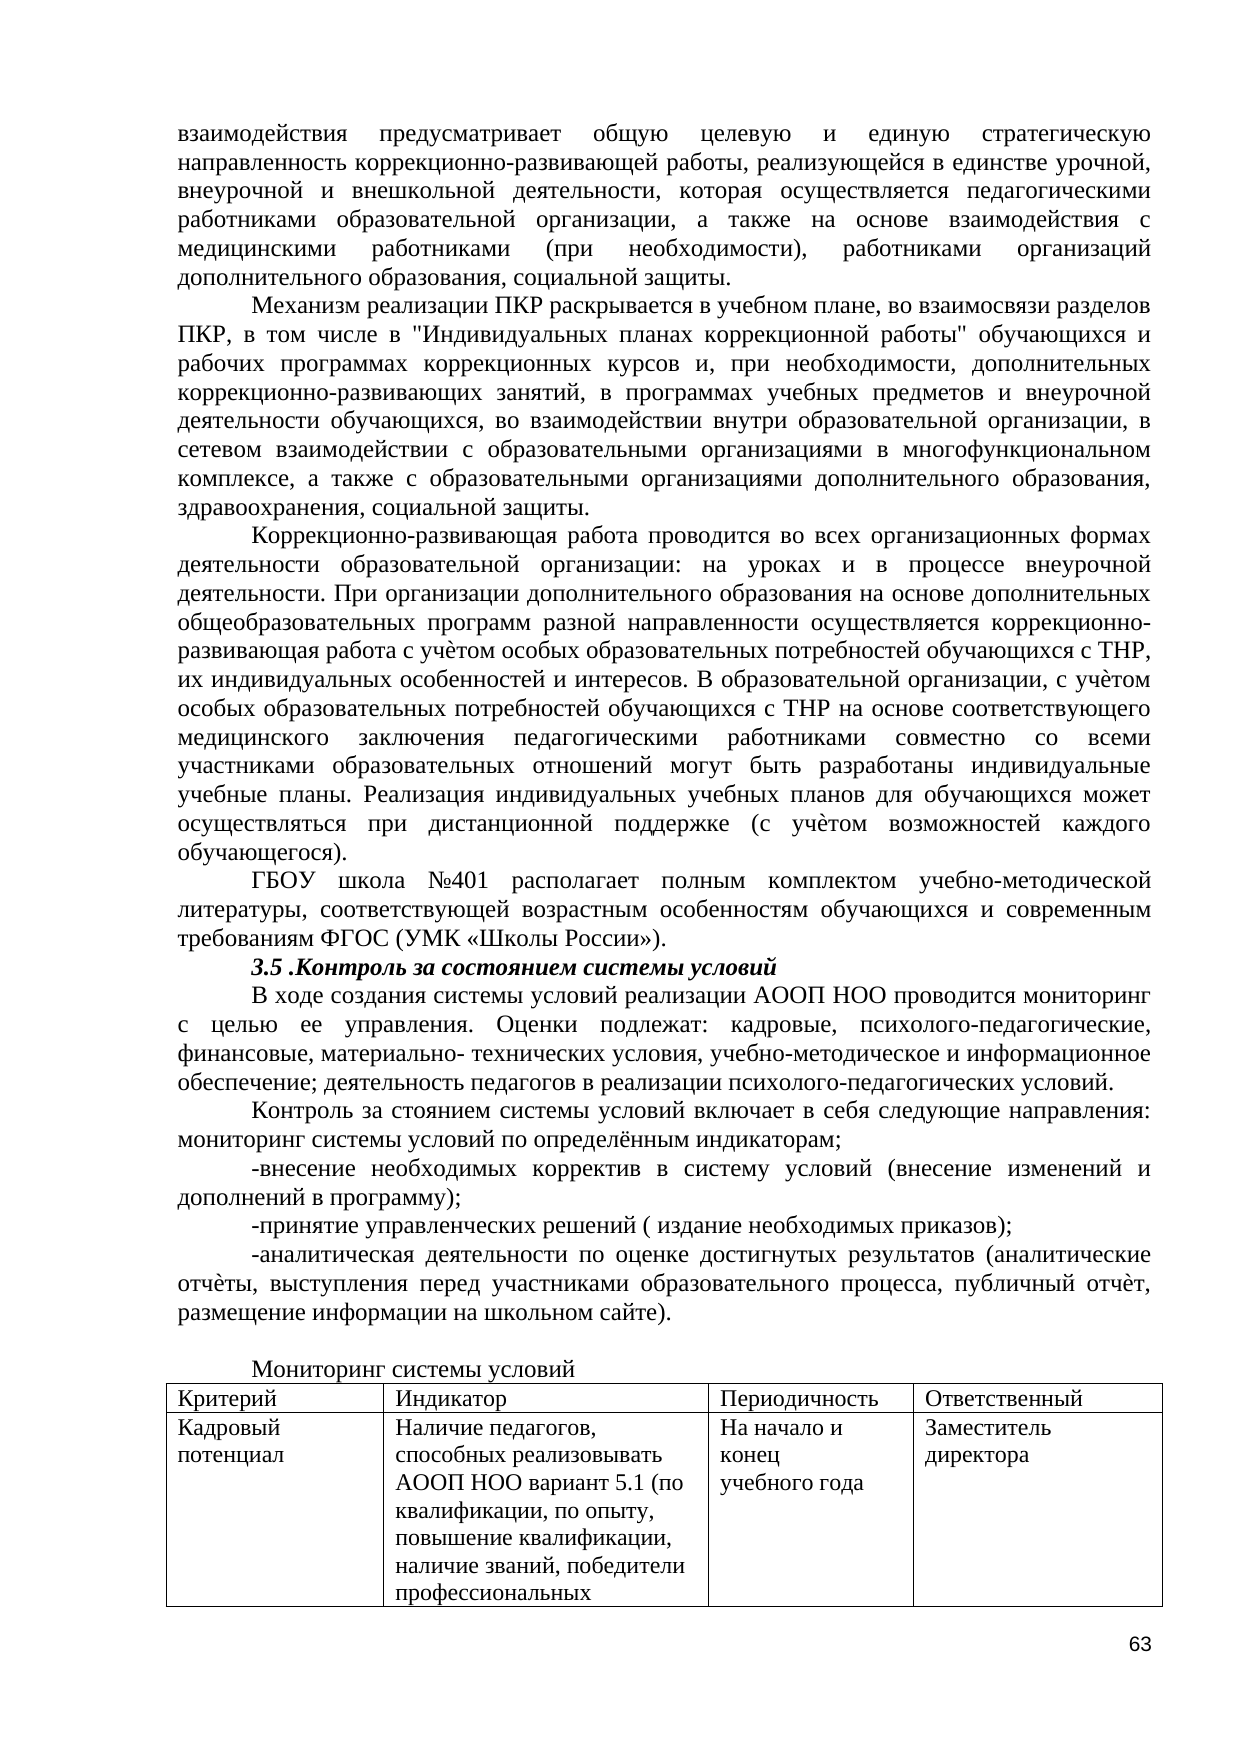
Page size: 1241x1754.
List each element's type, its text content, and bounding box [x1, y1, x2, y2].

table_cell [914, 1413, 1162, 1606]
text -принятие управленческих решений ( издание необходимых приказов); [177, 1211, 1152, 1239]
text В ходе создания системы условий реализации АООП НОО проводится мониторинг с целью ее управления. Оценки подлежат: кадровые, психолого-педагогические, финансовые, материально- технических условия, учебно-методическое и информационное обеспечение; деятельность педагогов в реализации психолого-педагогических условий. [177, 981, 1152, 1096]
table_header Индикатор [384, 1384, 708, 1412]
text 3.5 .Контроль за состоянием системы условий [177, 952, 1152, 981]
table_cell Кадровый потенциал [167, 1413, 383, 1606]
table_header Периодичность [709, 1384, 913, 1412]
text Контроль за стоянием системы условий включает в себя следующие направления: мониторинг системы условий по определённым индикаторам; [177, 1096, 1152, 1153]
text ГБОУ школа №401 располагает полным комплектом учебно-методической литературы, соответствующей возрастным особенностям обучающихся и современным требованиям ФГОС (УМК «Школы России»). [177, 866, 1152, 952]
text -аналитическая деятельности по оценке достигнутых результатов (аналитические отчѐты, выступления перед участниками образовательного процесса, публичный отчѐт, размещение информации на школьном сайте). [177, 1239, 1152, 1326]
table_header Ответственный [914, 1384, 1162, 1412]
text Коррекционно-развивающая работа проводится во всех организационных формах деятельности образовательной организации: на уроках и в процессе внеурочной деятельности. При организации дополнительного образования на основе дополнительных общеобразовательных программ разной направленности осуществляется коррекционно-развивающая работа с учѐтом особых образовательных потребностей обучающихся с ТНР, их индивидуальных особенностей и интересов. В образовательной организации, с учѐтом особых образовательных потребностей обучающихся с ТНР на основе соответствующего медицинского заключения педагогическими работниками совместно со всеми участниками образовательных отношений могут быть разработаны индивидуальные учебные планы. Реализация индивидуальных учебных планов для обучающихся может осуществляться при дистанционной поддержке (с учѐтом возможностей каждого обучающегося). [177, 521, 1152, 866]
table_header Критерий [167, 1384, 383, 1412]
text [177, 118, 1152, 291]
text Механизм реализации ПКР раскрывается в учебном плане, во взаимосвязи разделов ПКР, в том числе в "Индивидуальных планах коррекционной работы" обучающихся и рабочих программах коррекционных курсов и, при необходимости, дополнительных коррекционно-развивающих занятий, в программах учебных предметов и внеурочной деятельности обучающихся, во взаимодействии внутри образовательной организации, в сетевом взаимодействии с образовательными организациями в многофункциональном комплексе, а также с образовательными организациями дополнительного образования, здравоохранения, социальной защиты. [177, 291, 1152, 521]
text -внесение необходимых корректив в систему условий (внесение изменений и дополнений в программу); [177, 1153, 1152, 1211]
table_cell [384, 1413, 708, 1606]
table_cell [709, 1413, 913, 1606]
text Мониторинг системы условий [177, 1354, 1152, 1383]
